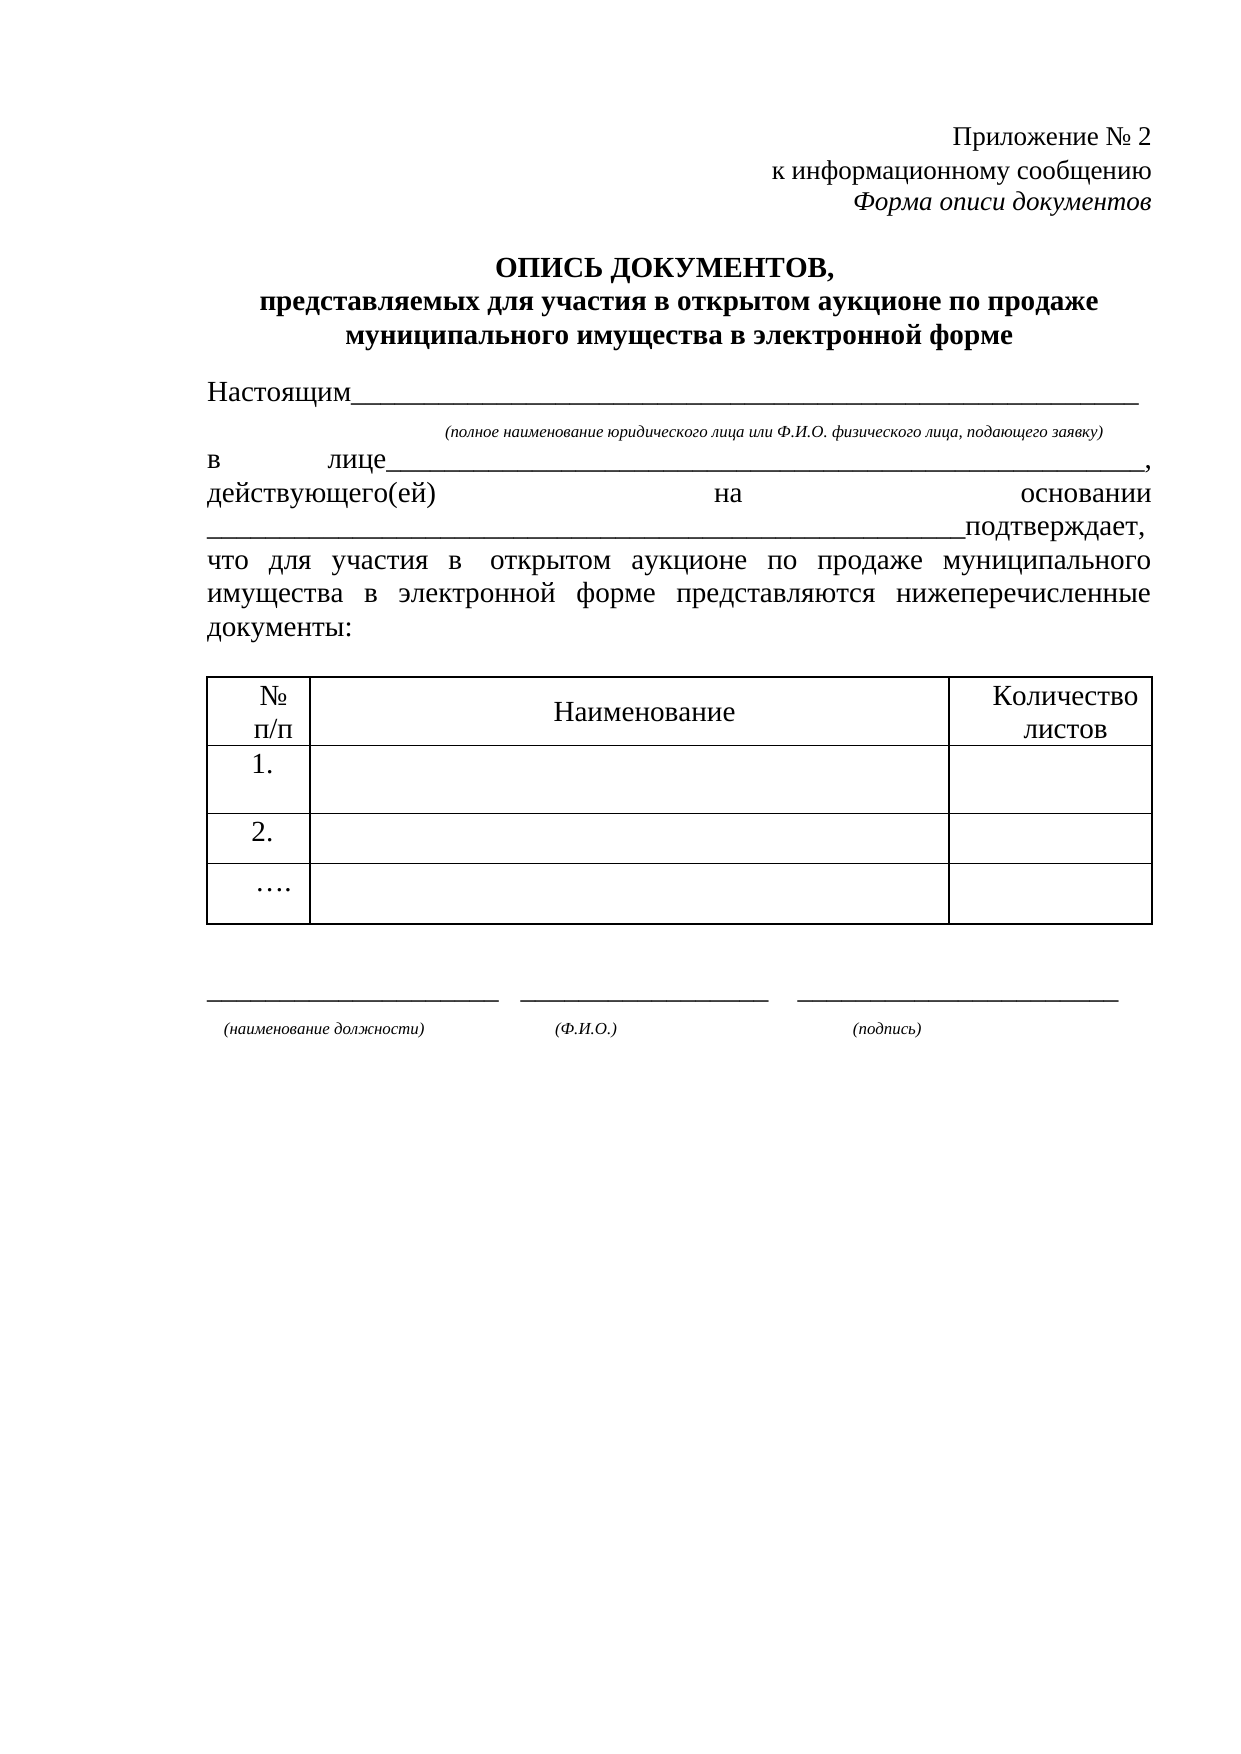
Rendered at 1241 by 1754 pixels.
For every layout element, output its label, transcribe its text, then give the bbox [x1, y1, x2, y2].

table_cell [311, 814, 948, 863]
table_header Количество листов [950, 678, 1151, 745]
text (полное наименование юридического лица или Ф.И.О. физического лица, подающего заявку) [207, 408, 1152, 441]
text (наименование должности) (Ф.И.О.) (подпись) [207, 1004, 1152, 1038]
text Настоящим______________________________________________________ [207, 374, 1152, 408]
text Форма описи документов [177, 185, 1152, 216]
text Приложение № 2 [177, 118, 1152, 152]
table_cell [950, 864, 1151, 923]
table_header Наименование [311, 678, 948, 745]
text ____________________ _________________ ______________________ [207, 971, 1152, 1004]
table_header № п/п [208, 678, 309, 745]
table_cell [208, 814, 309, 863]
table_cell [950, 746, 1151, 813]
table_cell [950, 814, 1151, 863]
text что для участия в открытом аукционе по продаже муниципального имущества в электронной форме представляются нижеперечисленные документы: [207, 542, 1152, 642]
table_cell [208, 746, 309, 813]
table_cell …. [208, 864, 309, 923]
text представляемых для участия в открытом аукционе по продаже муниципального имущества в электронной форме [207, 283, 1152, 351]
table_cell [311, 746, 948, 813]
text в лице____________________________________________________, действующего(ей) на основании ____________________________________________________подтверждает, [207, 441, 1152, 542]
table_cell [311, 864, 948, 923]
text к информационному сообщению [177, 152, 1152, 185]
text ОПИСЬ ДОКУМЕНТОВ, [177, 250, 1152, 283]
